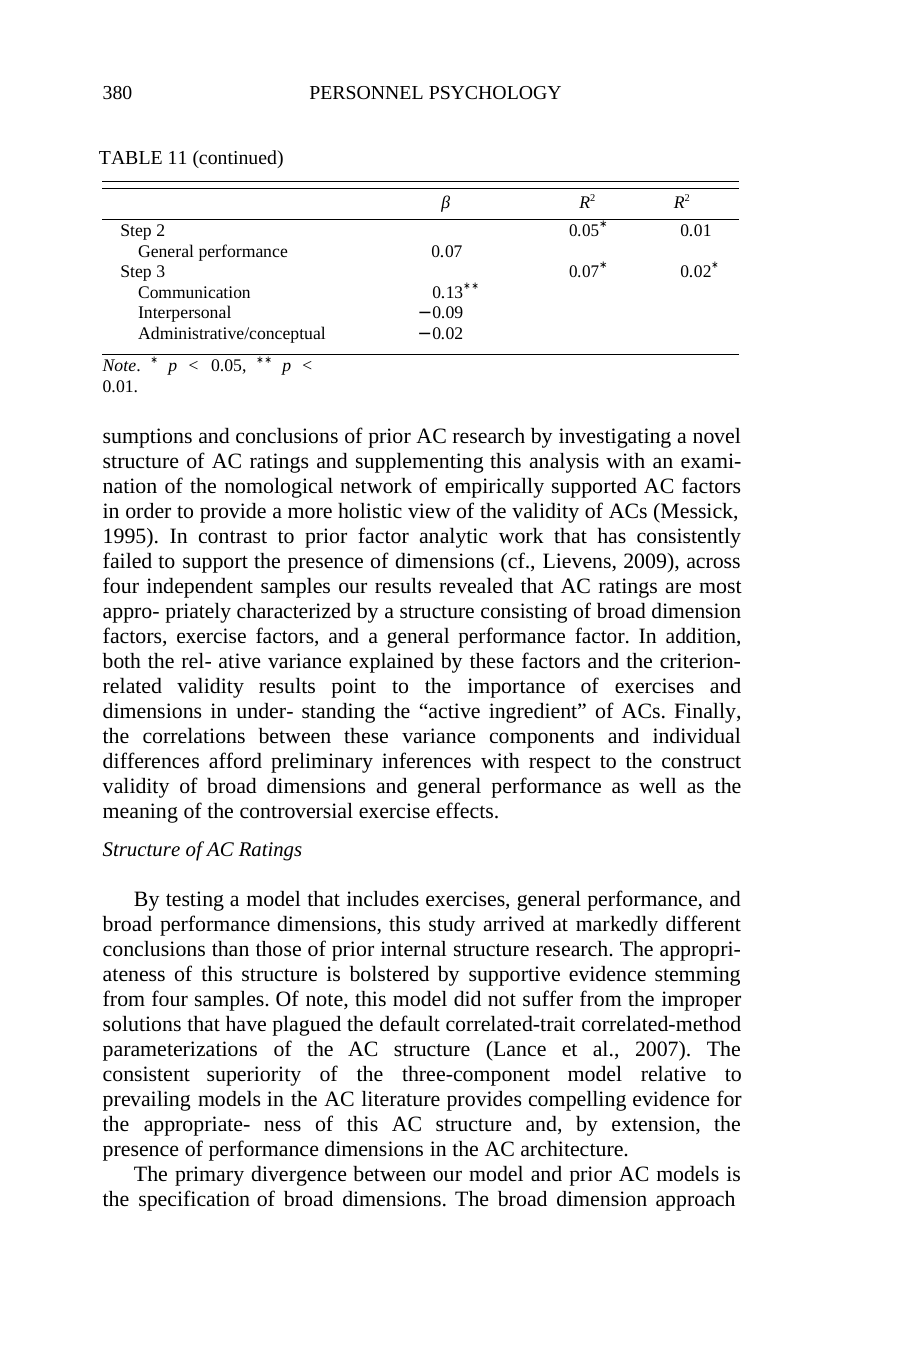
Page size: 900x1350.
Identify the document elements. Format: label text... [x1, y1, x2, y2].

text Step 2 0.05∗ 0.01 [120, 217, 777, 240]
text Step 3 0.07∗ 0.02∗ [120, 261, 777, 281]
text TABLE 11 (continued) [99, 146, 284, 168]
text β R2 R2 [441, 192, 777, 212]
text Structure of AC Ratings [102, 837, 303, 861]
text sumptions and conclusions of prior AC research by investigating a novel structure of AC ratings and supplementing this analysis with an exami- nation of the nomological network of empirically supported AC factors in order to provide a more holistic view of the validity of ACs (Messick, [102, 423, 741, 523]
text The primary divergence between our model and prior AC models is the specification of broad dimensions. The broad dimension approach [102, 1161, 741, 1211]
text Interpersonal −0.09 [138, 302, 777, 326]
text Administrative/conceptual −0.02 [138, 326, 777, 348]
text Note. ∗ p < 0.05, ∗∗ p < 0.01. [102, 352, 313, 396]
text By testing a model that includes exercises, general performance, and broad performance dimensions, this study arrived at markedly different conclusions than those of prior internal structure research. The appropri- ateness of this structure is bolstered by supportive evidence stemming from four samples. Of note, this model did not suffer from the improper solutions that have plagued the default correlated-trait correlated-method parameterizations of the AC structure (Lance et al., 2007). The consistent superiority of the three-component model relative to prevailing models in the AC literature provides compelling evidence for the appropriate- ness of this AC structure and, by extension, the presence of performance dimensions in the AC architecture. [102, 886, 741, 1161]
text Communication 0.13∗∗ [138, 281, 777, 302]
text 1995). In contrast to prior factor analytic work that has consistently failed to support the presence of dimensions (cf., Lievens, 2009), across four independent samples our results revealed that AC ratings are most appro- priately characterized by a structure consisting of broad dimension factors, exercise factors, and a general performance factor. In addition, both the rel- ative variance explained by these factors and the criterion-related validity results point to the importance of exercises and dimensions in under- standing the “active ingredient” of ACs. Finally, the correlations between these variance components and individual differences afford preliminary inferences with respect to the construct validity of broad dimensions and general performance as well as the meaning of the controversial exercise effects. [102, 523, 741, 823]
text General performance 0.07 [138, 240, 777, 261]
